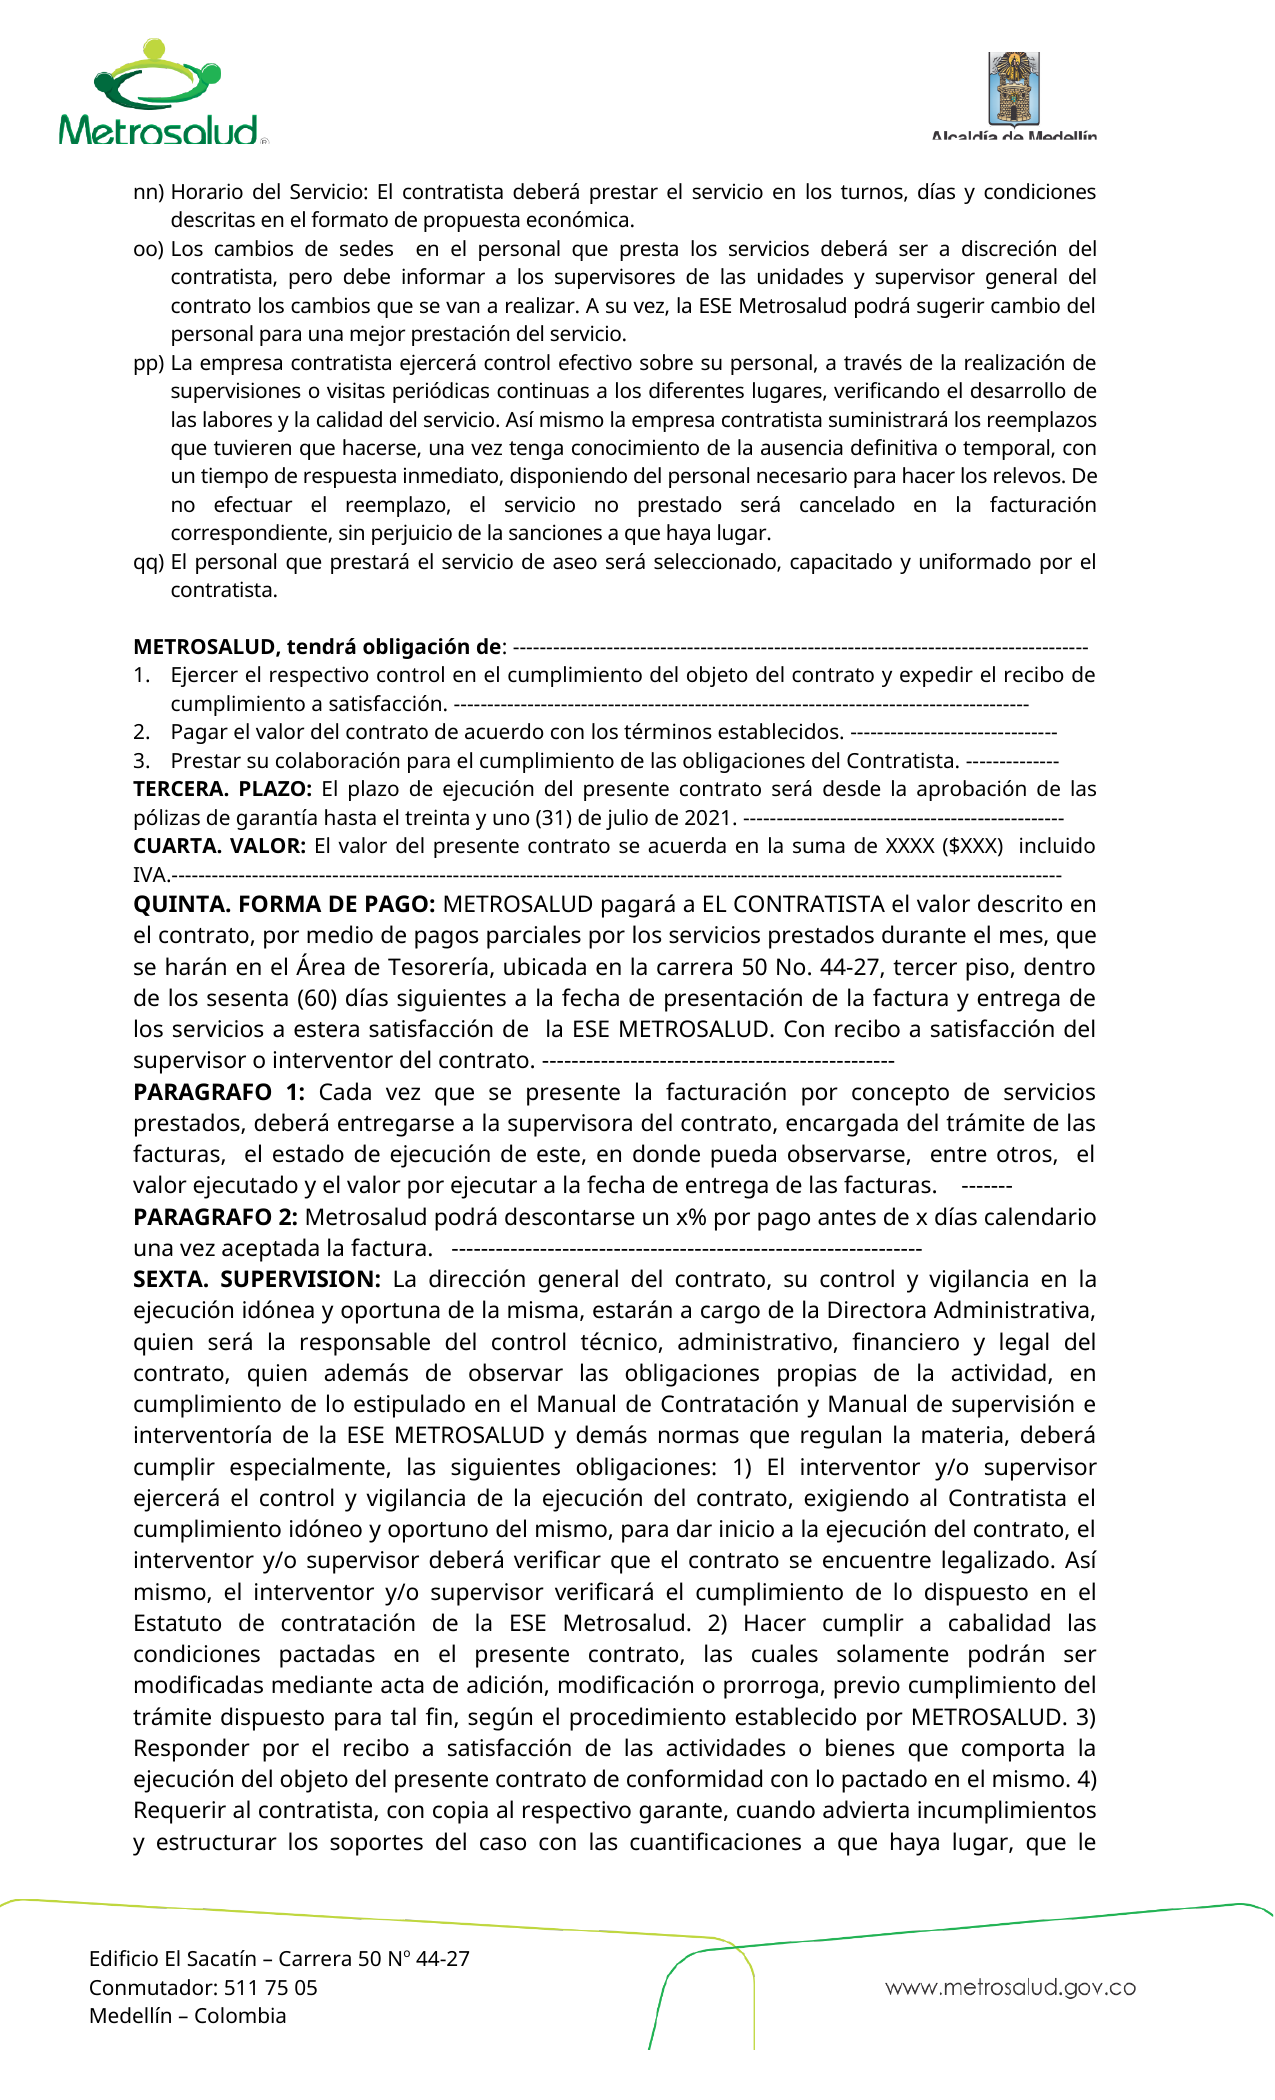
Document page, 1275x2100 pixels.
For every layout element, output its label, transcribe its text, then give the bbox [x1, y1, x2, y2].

list Ejercer el respectivo control en el cumplimiento del objeto del contrato y expedir el recibo de cumplimiento a satisfacción. -------------------------------------------------------------------------------------- [133, 661, 1098, 717]
list Horario del Servicio: El contratista deberá prestar el servicio en los turnos, días y condiciones descritas en el formato de propuesta económica. [133, 177, 1098, 234]
text PARAGRAFO 1: Cada vez que se presente la facturación por concepto de servicios prestados, deberá entregarse a la supervisora del contrato, encargada del trámite de las facturas, el estado de ejecución de este, en donde pueda observarse, entre otros, el valor ejecutado y el valor por ejecutar a la fecha de entrega de las facturas. ------- [133, 1076, 1098, 1201]
text TERCERA. PLAZO: El plazo de ejecución del presente contrato será desde la aprobación de las pólizas de garantía hasta el treinta y uno (31) de julio de 2021. ------------------------------------------------ [133, 774, 1098, 831]
list El personal que prestará el servicio de aseo será seleccionado, capacitado y uniformado por el contratista. [133, 547, 1098, 604]
text PARAGRAFO 2: Metrosalud podrá descontarse un x% por pago antes de x días calendario una vez aceptada la factura. ---------------------------------------------------------------- [133, 1201, 1098, 1263]
list Prestar su colaboración para el cumplimiento de las obligaciones del Contratista. -------------- [133, 746, 1098, 774]
list La empresa contratista ejercerá control efectivo sobre su personal, a través de la realización de supervisiones o visitas periódicas continuas a los diferentes lugares, verificando el desarrollo de las labores y la calidad del servicio. Así mismo la empresa contratista suministrará los reemplazos que tuvieren que hacerse, una vez tenga conocimiento de la ausencia definitiva o temporal, con un tiempo de respuesta inmediato, disponiendo del personal necesario para hacer los relevos. De no efectuar el reemplazo, el servicio no prestado será cancelado en la facturación correspondiente, sin perjuicio de la sanciones a que haya lugar. [133, 348, 1098, 547]
list Los cambios de sedes en el personal que presta los servicios deberá ser a discreción del contratista, pero debe informar a los supervisores de las unidades y supervisor general del contrato los cambios que se van a realizar. A su vez, la ESE Metrosalud podrá sugerir cambio del personal para una mejor prestación del servicio. [133, 234, 1098, 348]
text QUINTA. FORMA DE PAGO: METROSALUD pagará a EL CONTRATISTA el valor descrito en el contrato, por medio de pagos parciales por los servicios prestados durante el mes, que se harán en el Área de Tesorería, ubicada en la carrera 50 No. 44-27, tercer piso, dentro de los sesenta (60) días siguientes a la fecha de presentación de la factura y entrega de los servicios a estera satisfacción de la ESE METROSALUD. Con recibo a satisfacción del supervisor o interventor del contrato. ------------------------------------------------ [133, 888, 1098, 1076]
picture [0, 1899, 1274, 2050]
text METROSALUD, tendrá obligación de: -------------------------------------------------------------------------------------- [133, 632, 1098, 661]
picture [57, 25, 1097, 147]
text CUARTA. VALOR: El valor del presente contrato se acuerda en la suma de XXXX ($XXX) incluido IVA.------------------------------------------------------------------------------------------------------------------------------------- [133, 831, 1098, 888]
list Pagar el valor del contrato de acuerdo con los términos establecidos. ------------------------------- [133, 717, 1098, 746]
